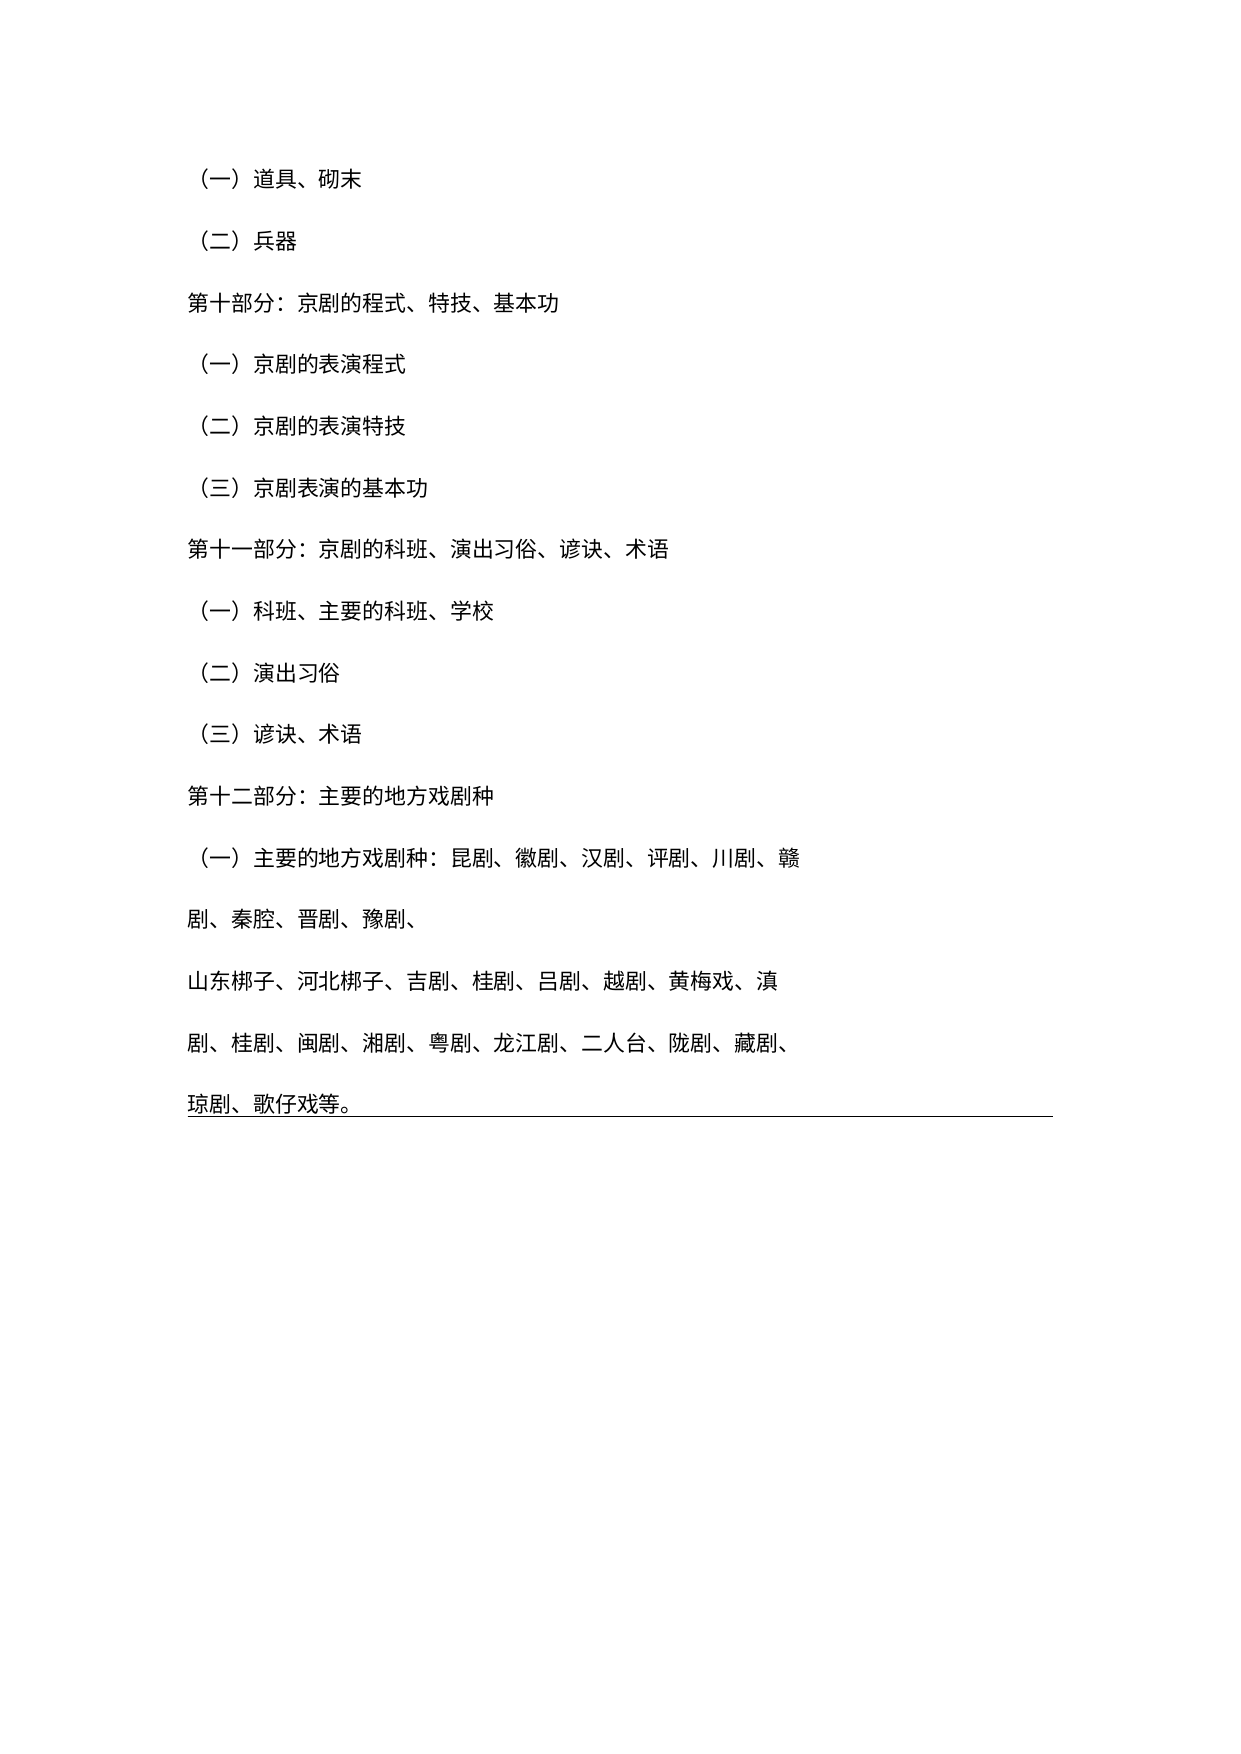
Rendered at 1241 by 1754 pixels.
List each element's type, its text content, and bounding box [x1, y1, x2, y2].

text 山东梆子、河北梆子、吉剧、桂剧、吕剧、越剧、黄梅戏、滇 [187, 964, 1053, 996]
text （一）道具、砌末 [187, 162, 1053, 194]
text （一）京剧的表演程式 [187, 347, 1053, 379]
text （一）主要的地方戏剧种：昆剧、徽剧、汉剧、评剧、川剧、赣 [187, 840, 1053, 873]
text 剧、秦腔、晋剧、豫剧、 [187, 902, 1053, 934]
text （一）科班、主要的科班、学校 [187, 594, 1053, 626]
text （二）兵器 [187, 224, 1053, 256]
text （二）演出习俗 [187, 655, 1053, 688]
text 第十二部分：主要的地方戏剧种 [187, 779, 1053, 811]
text （二）京剧的表演特技 [187, 409, 1053, 441]
text 第十部分：京剧的程式、特技、基本功 [187, 285, 1053, 318]
text （三）京剧表演的基本功 [187, 470, 1053, 503]
text （三）谚诀、术语 [187, 717, 1053, 749]
text 第十一部分：京剧的科班、演出习俗、谚诀、术语 [187, 532, 1053, 564]
text 琼剧、歌仔戏等。 [187, 1087, 1053, 1116]
text 剧、桂剧、闽剧、湘剧、粤剧、龙江剧、二人台、陇剧、藏剧、 [187, 1025, 1053, 1058]
